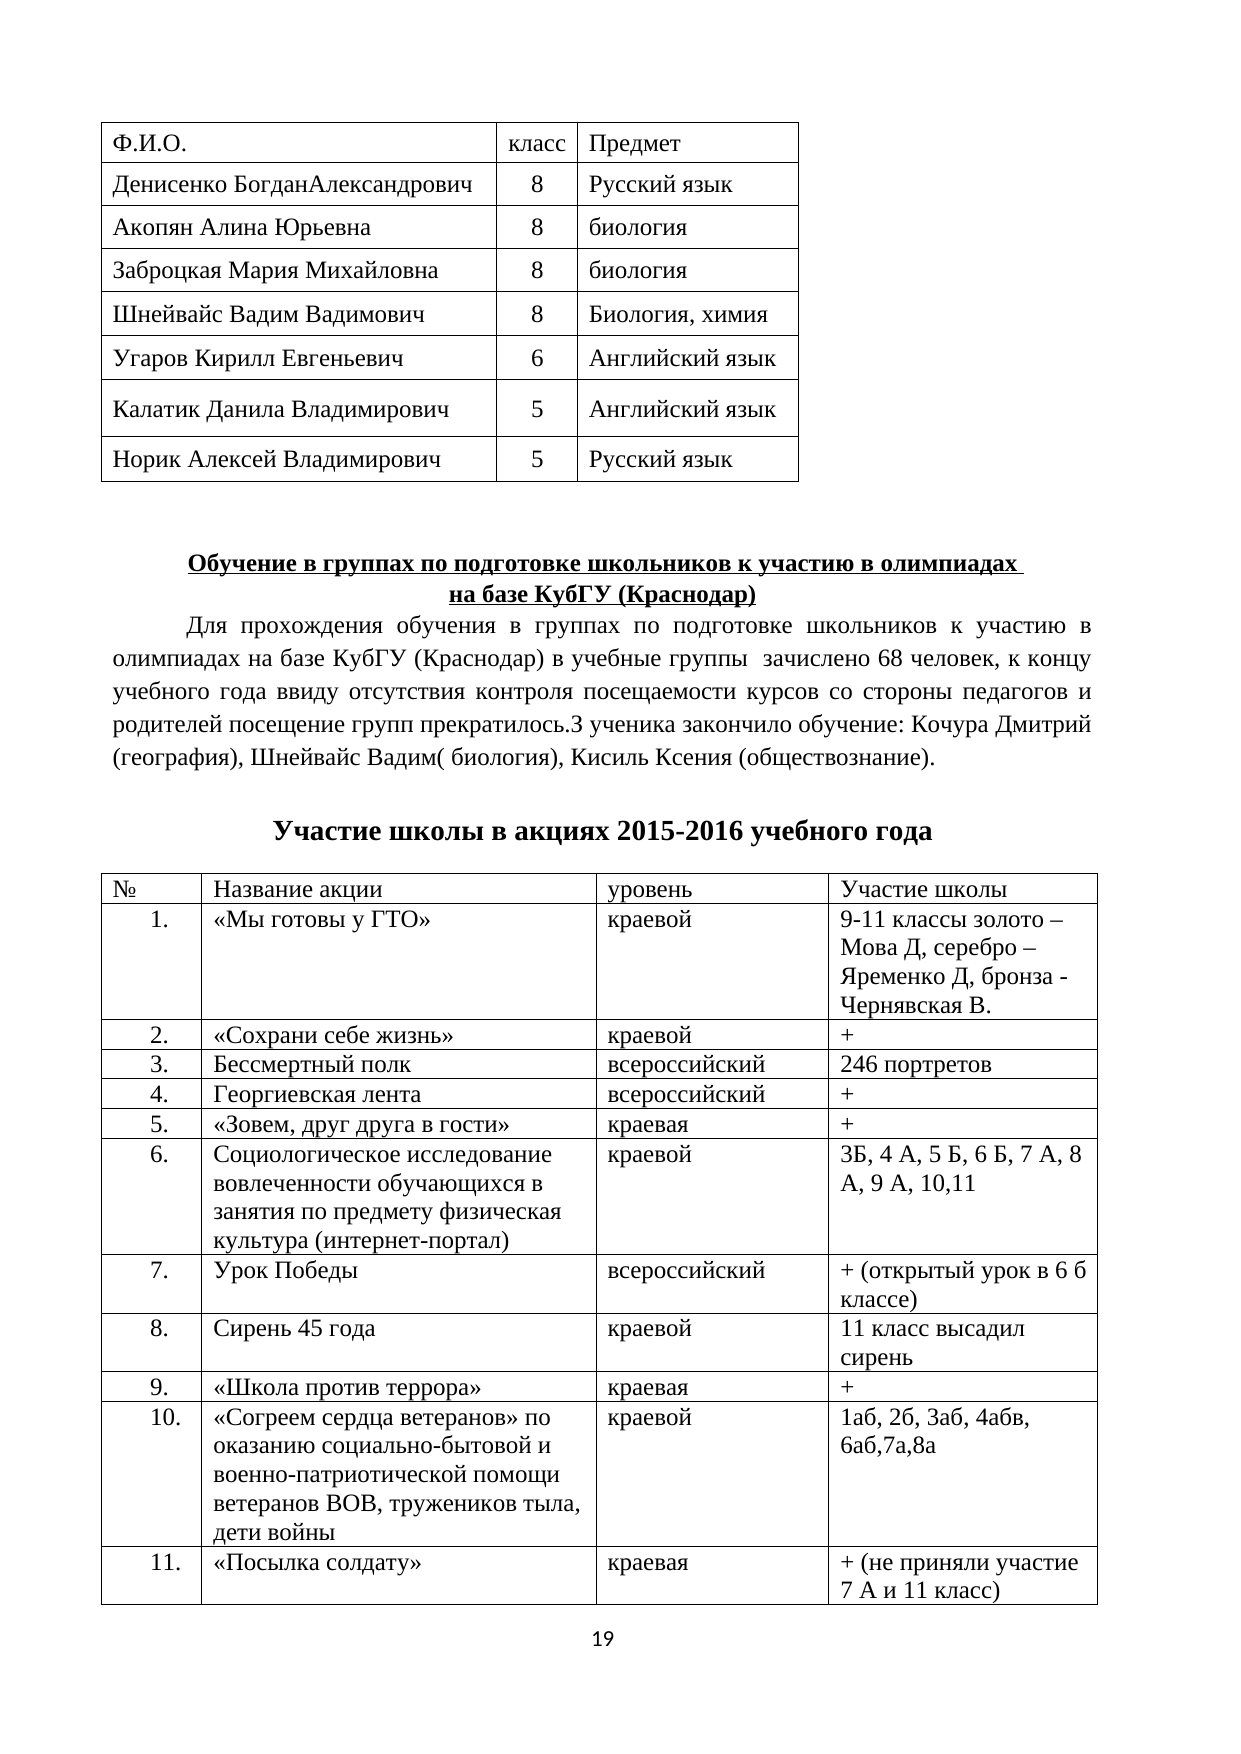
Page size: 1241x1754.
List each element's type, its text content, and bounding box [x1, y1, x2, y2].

text Участие школы в акциях 2015-2016 учебного года [112, 813, 1092, 847]
table_header № [102, 874, 201, 903]
table_cell 8 [497, 206, 577, 248]
table_cell [102, 904, 201, 1019]
list на базе КубГУ (Краснодар) [112, 579, 1092, 608]
table_cell 5 [497, 437, 577, 481]
table_cell + [829, 1372, 1097, 1401]
table_cell краевой [597, 1314, 828, 1371]
table_cell [102, 1139, 201, 1254]
table_cell Биология, химия [578, 292, 798, 335]
table_cell Урок Победы [202, 1255, 596, 1312]
list Для прохождения обучения в группах по подготовке школьников к участию в олимпиадах на базе КубГУ (Краснодар) в учебные группы зачислено 68 человек, к концу учебного года ввиду отсутствия контроля посещаемости курсов со стороны педагогов и родителей посещение групп прекратилось.З ученика закончило обучение: Кочура Дмитрий (география), Шнейвайс Вадим( биология), Кисиль Ксения (обществознание). [112, 610, 1092, 771]
table_cell Заброцкая Мария Михайловна [102, 249, 496, 291]
table_cell [102, 1050, 201, 1078]
table_header Ф.И.О. [102, 123, 496, 162]
table_cell [102, 1020, 201, 1048]
table_cell биология [578, 249, 798, 291]
table_cell + [829, 1079, 1097, 1108]
table_cell + (открытый урок в 6 б классе) [829, 1255, 1097, 1312]
table_cell + [829, 1109, 1097, 1138]
table_cell Русский язык [578, 437, 798, 481]
table_cell всероссийский [597, 1255, 828, 1312]
table_cell краевой [597, 904, 828, 1019]
table_header Участие школы [829, 874, 1097, 903]
table_header Название акции [202, 874, 596, 903]
table_cell «Согреем сердца ветеранов» по оказанию социально-бытовой и военно-патриотической помощи ветеранов ВОВ, тружеников тыла, дети войны [202, 1402, 596, 1546]
table_cell 9-11 классы золото – Мова Д, серебро –Яременко Д, бронза - Чернявская В. [829, 904, 1097, 1019]
table_cell 3Б, 4 А, 5 Б, 6 Б, 7 А, 8 А, 9 А, 10,11 [829, 1139, 1097, 1254]
table_cell [102, 1109, 201, 1138]
table_cell Сирень 45 года [202, 1314, 596, 1371]
table_cell 5 [497, 380, 577, 436]
table_cell [102, 1314, 201, 1371]
table_cell Денисенко БогданАлександрович [102, 163, 496, 205]
table_cell 8 [497, 163, 577, 205]
table_cell Бессмертный полк [202, 1050, 596, 1078]
table_cell «Школа против террора» [202, 1372, 596, 1401]
table_cell 11 класс высадил сирень [829, 1314, 1097, 1371]
table_cell + [829, 1020, 1097, 1048]
table_cell краевой [597, 1139, 828, 1254]
table_cell 8 [497, 249, 577, 291]
table_cell «Посылка солдату» [202, 1547, 596, 1604]
table_cell Акопян Алина Юрьевна [102, 206, 496, 248]
table_header уровень [597, 874, 828, 903]
table_cell [102, 1547, 201, 1604]
table_cell Русский язык [578, 163, 798, 205]
table_cell 246 портретов [829, 1050, 1097, 1078]
table_cell [102, 1402, 201, 1546]
table_cell 6 [497, 336, 577, 379]
table_cell Английский язык [578, 336, 798, 379]
table_cell краевая [597, 1109, 828, 1138]
table_header класс [497, 123, 577, 162]
table_cell + (не приняли участие 7 А и 11 класс) [829, 1547, 1097, 1604]
table_cell [102, 1372, 201, 1401]
table_cell Английский язык [578, 380, 798, 436]
table_cell [102, 1255, 201, 1312]
table_cell всероссийский [597, 1050, 828, 1078]
table_cell [102, 1079, 201, 1108]
table_cell «Мы готовы у ГТО» [202, 904, 596, 1019]
list Обучение в группах по подготовке школьников к участию в олимпиадах [112, 548, 1092, 577]
table_cell краевая [597, 1547, 828, 1604]
table_cell Шнейвайс Вадим Вадимович [102, 292, 496, 335]
table_header Предмет [578, 123, 798, 162]
table_cell биология [578, 206, 798, 248]
table_cell «Сохрани себе жизнь» [202, 1020, 596, 1048]
table_cell краевая [597, 1372, 828, 1401]
table_cell Калатик Данила Владимирович [102, 380, 496, 436]
table_cell Угаров Кирилл Евгеньевич [102, 336, 496, 379]
table_cell Социологическое исследование вовлеченности обучающихся в занятия по предмету физическая культура (интернет-портал) [202, 1139, 596, 1254]
table_cell «Зовем, друг друга в гости» [202, 1109, 596, 1138]
table_cell всероссийский [597, 1079, 828, 1108]
table_cell краевой [597, 1402, 828, 1546]
table_cell 1аб, 2б, 3аб, 4абв, 6аб,7а,8а [829, 1402, 1097, 1546]
table_cell Норик Алексей Владимирович [102, 437, 496, 481]
table_cell краевой [597, 1020, 828, 1048]
table_cell Георгиевская лента [202, 1079, 596, 1108]
table_cell 8 [497, 292, 577, 335]
